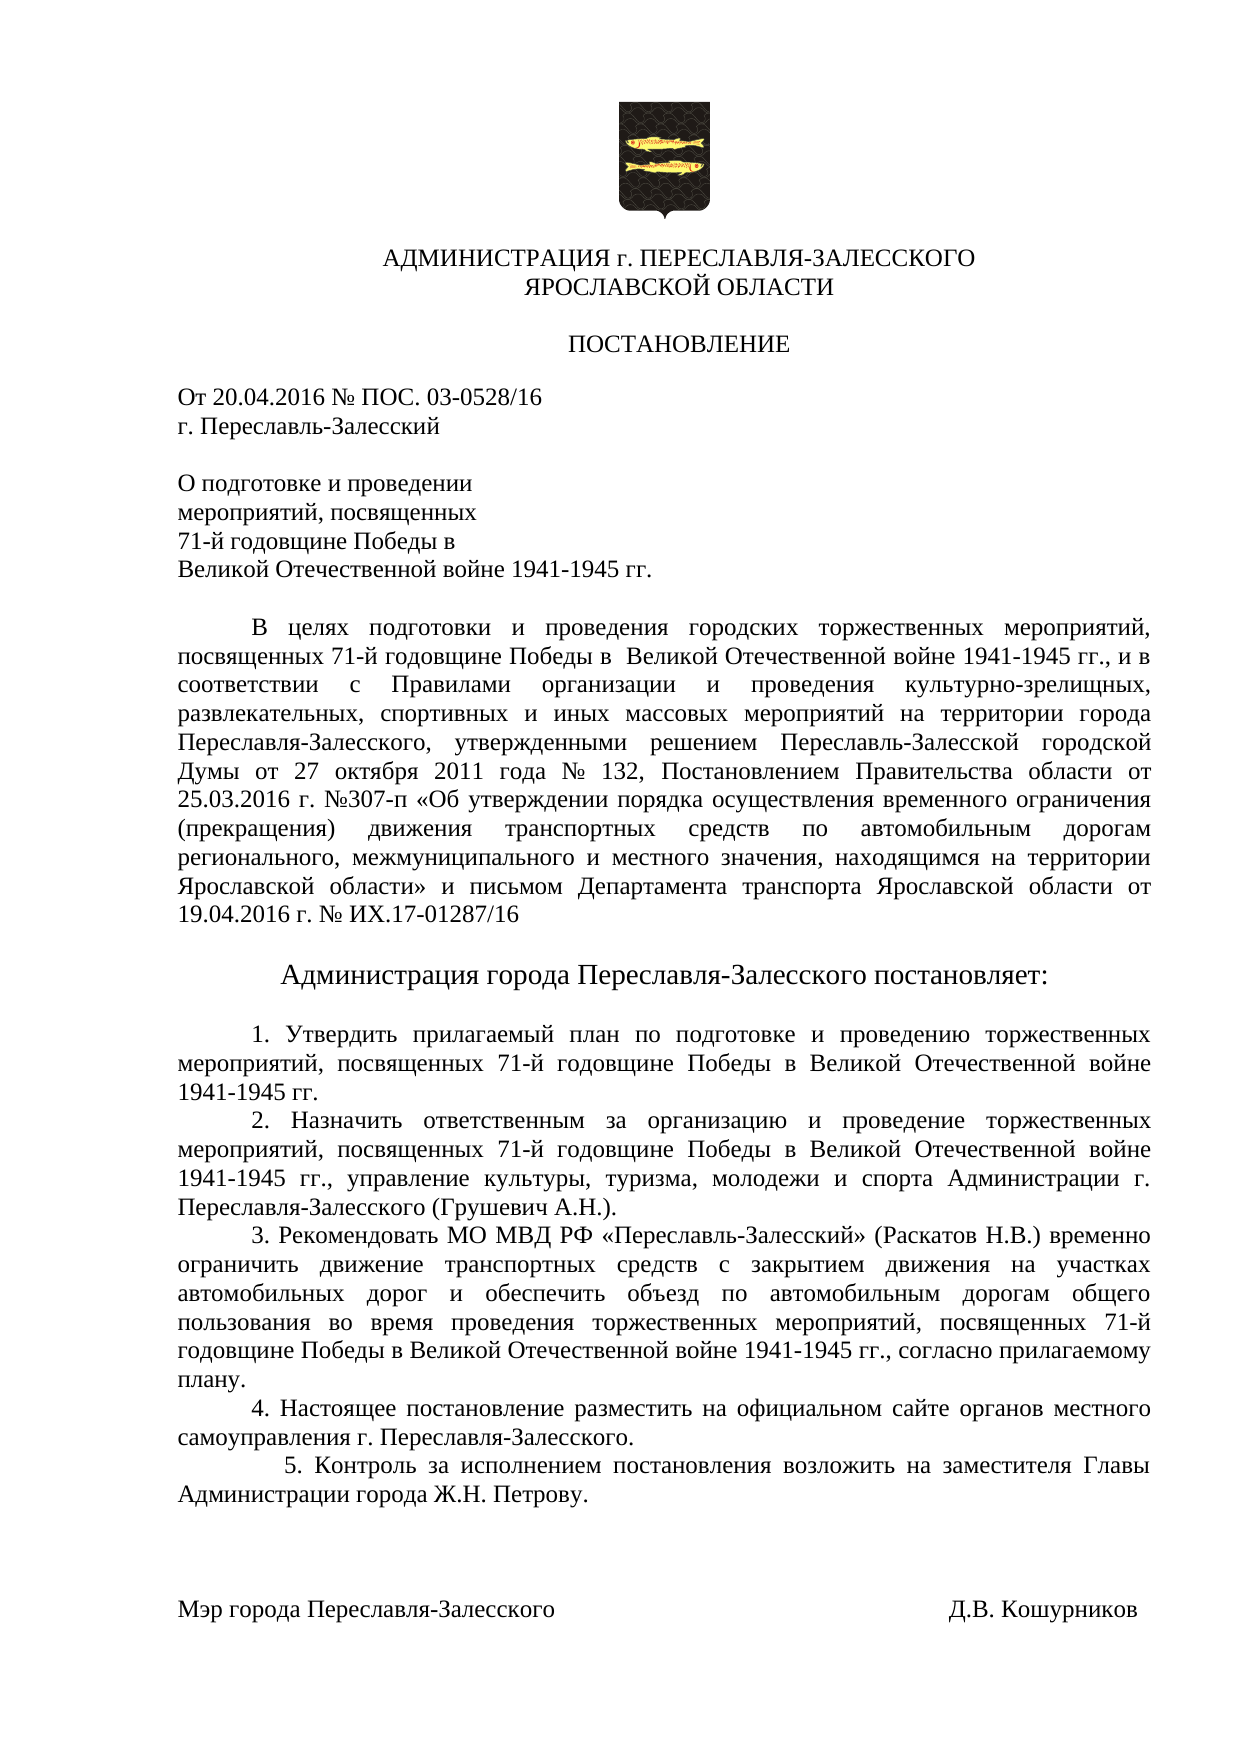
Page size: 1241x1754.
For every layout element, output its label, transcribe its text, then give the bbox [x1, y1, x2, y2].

text ПОСТАНОВЛЕНИЕ [207, 329, 1152, 358]
text От 20.04.2016 № ПОС. 03-0528/16 [177, 382, 1152, 411]
text 3. Рекомендовать МО МВД РФ «Переславль-Залесский» (Раскатов Н.В.) временно ограничить движение транспортных средств с закрытием движения на участках автомобильных дорог и обеспечить объезд по автомобильным дорогам общего пользования во время проведения торжественных мероприятий, посвященных 71-й годовщине Победы в Великой Отечественной войне 1941-1945 гг., согласно прилагаемому плану. [177, 1221, 1152, 1393]
text Мэр города Переславля-Залесского Д.В. Кошурников [177, 1594, 1152, 1622]
text 1. Утвердить прилагаемый план по подготовке и проведению торжественных мероприятий, посвященных 71-й годовщине Победы в Великой Отечественной войне 1941-1945 гг. [177, 1019, 1152, 1106]
text 4. Настоящее постановление разместить на официальном сайте органов местного самоуправления г. Переславля-Залесского. [177, 1393, 1152, 1451]
text АДМИНИСТРАЦИЯ г. ПЕРЕСЛАВЛЯ-ЗАЛЕССКОГО [207, 243, 1152, 272]
text В целях подготовки и проведения городских торжественных мероприятий, посвященных 71-й годовщине Победы в Великой Отечественной войне 1941-1945 гг., и в соответствии с Правилами организации и проведения культурно-зрелищных, развлекательных, спортивных и иных массовых мероприятий на территории города Переславля-Залесского, утвержденными решением Переславль-Залесской городской Думы от 27 октября 2011 года № 132, Постановлением Правительства области от 25.03.2016 г. №307-п «Об утверждении порядка осуществления временного ограничения (прекращения) движения транспортных средств по автомобильным дорогам регионального, межмуниципального и местного значения, находящимся на территории Ярославской области» и письмом Департамента транспорта Ярославской области от 19.04.2016 г. № ИХ.17-01287/16 [177, 612, 1152, 928]
text 2. Назначить ответственным за организацию и проведение торжественных мероприятий, посвященных 71-й годовщине Победы в Великой Отечественной войне 1941-1945 гг., управление культуры, туризма, молодежи и спорта Администрации г. Переславля-Залесского (Грушевич А.Н.). [177, 1106, 1152, 1221]
text ЯРОСЛАВСКОЙ ОБЛАСТИ [207, 272, 1152, 301]
text г. Переславль-Залесский [177, 411, 1152, 439]
text Великой Отечественной войне 1941-1945 гг. [177, 554, 1152, 583]
text 71-й годовщине Победы в [177, 526, 1152, 554]
text Администрация города Переславля-Залесского постановляет: [177, 957, 1152, 991]
text мероприятий, посвященных [177, 497, 1152, 526]
text О подготовке и проведении [177, 468, 1152, 497]
text 5. Контроль за исполнением постановления возложить на заместителя Главы Администрации города Ж.Н. Петрову. [177, 1451, 1152, 1508]
